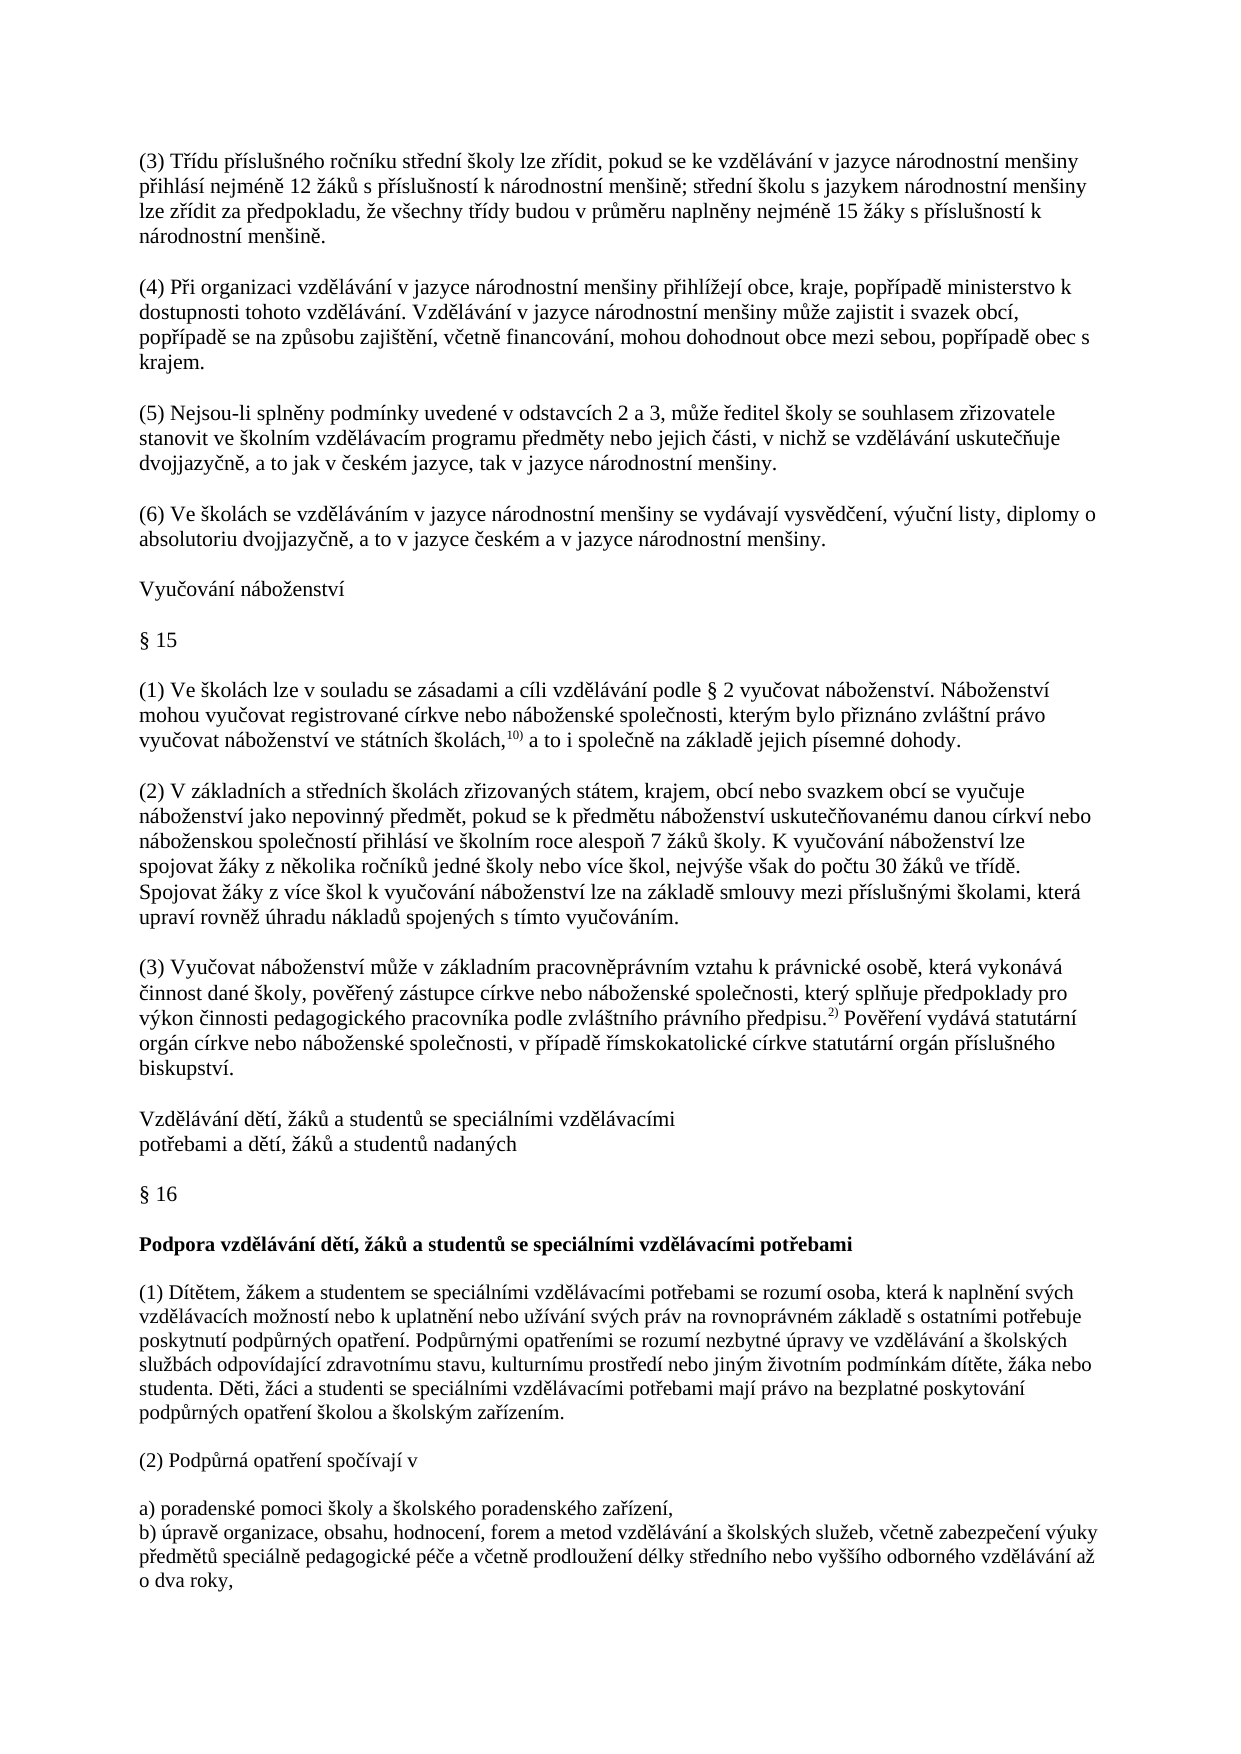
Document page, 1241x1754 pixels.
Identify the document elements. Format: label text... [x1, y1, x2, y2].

text Vyučování náboženství [139, 576, 1101, 601]
text § 16 [139, 1181, 1101, 1206]
text (1) Ve školách lze v souladu se zásadami a cíli vzdělávání podle § 2 vyučovat náboženství. Náboženství mohou vyučovat registrované církve nebo náboženské společnosti, kterým bylo přiznáno zvláštní právo vyučovat náboženství ve státních školách,10) a to i společně na základě jejich písemné dohody. [139, 677, 1101, 753]
text § 15 [139, 627, 1101, 652]
text (2) V základních a středních školách zřizovaných státem, krajem, obcí nebo svazkem obcí se vyučuje náboženství jako nepovinný předmět, pokud se k předmětu náboženství uskutečňovanému danou církví nebo náboženskou společností přihlásí ve školním roce alespoň 7 žáků školy. K vyučování náboženství lze spojovat žáky z několika ročníků jedné školy nebo více škol, nejvýše však do počtu 30 žáků ve třídě. Spojovat žáky z více škol k vyučování náboženství lze na základě smlouvy mezi příslušnými školami, která upraví rovněž úhradu nákladů spojených s tímto vyučováním. [139, 778, 1101, 929]
text (3) Třídu příslušného ročníku střední školy lze zřídit, pokud se ke vzdělávání v jazyce národnostní menšiny přihlásí nejméně 12 žáků s příslušností k národnostní menšině; střední školu s jazykem národnostní menšiny lze zřídit za předpokladu, že všechny třídy budou v průměru naplněny nejméně 15 žáky s příslušností k národnostní menšině. [139, 148, 1101, 248]
text (4) Při organizaci vzdělávání v jazyce národnostní menšiny přihlížejí obce, kraje, popřípadě ministerstvo k dostupnosti tohoto vzdělávání. Vzdělávání v jazyce národnostní menšiny může zajistit i svazek obcí, popřípadě se na způsobu zajištění, včetně financování, mohou dohodnout obce mezi sebou, popřípadě obec s krajem. [139, 274, 1101, 374]
text (1) Dítětem, žákem a studentem se speciálními vzdělávacími potřebami se rozumí osoba, která k naplnění svých vzdělávacích možností nebo k uplatnění nebo užívání svých práv na rovnoprávném základě s ostatními potřebuje poskytnutí podpůrných opatření. Podpůrnými opatřeními se rozumí nezbytné úpravy ve vzdělávání a školských službách odpovídající zdravotnímu stavu, kulturnímu prostředí nebo jiným životním podmínkám dítěte, žáka nebo studenta. Děti, žáci a studenti se speciálními vzdělávacími potřebami mají právo na bezplatné poskytování podpůrných opatření školou a školským zařízením. (2) Podpůrná opatření spočívají v a) poradenské pomoci školy a školského poradenského zařízení, [139, 1256, 1101, 1520]
text (5) Nejsou-li splněny podmínky uvedené v odstavcích 2 a 3, může ředitel školy se souhlasem zřizovatele stanovit ve školním vzdělávacím programu předměty nebo jejich části, v nichž se vzdělávání uskutečňuje dvojjazyčně, a to jak v českém jazyce, tak v jazyce národnostní menšiny. [139, 400, 1101, 475]
text Podpora vzdělávání dětí, žáků a studentů se speciálními vzdělávacími potřebami [139, 1232, 1101, 1256]
text (3) Vyučovat náboženství může v základním pracovněprávním vztahu k právnické osobě, která vykonává činnost dané školy, pověřený zástupce církve nebo náboženské společnosti, který splňuje předpoklady pro výkon činnosti pedagogického pracovníka podle zvláštního právního předpisu.2) Pověření vydává statutární orgán církve nebo náboženské společnosti, v případě římskokatolické církve statutární orgán příslušného biskupství. [139, 954, 1101, 1080]
text potřebami a dětí, žáků a studentů nadaných [139, 1131, 1101, 1156]
text b) úpravě organizace, obsahu, hodnocení, forem a metod vzdělávání a školských služeb, včetně zabezpečení výuky předmětů speciálně pedagogické péče a včetně prodloužení délky středního nebo vyššího odborného vzdělávání až o dva roky, [139, 1520, 1101, 1592]
text (6) Ve školách se vzděláváním v jazyce národnostní menšiny se vydávají vysvědčení, výuční listy, diplomy o absolutoriu dvojjazyčně, a to v jazyce českém a v jazyce národnostní menšiny. [139, 501, 1101, 551]
text Vzdělávání dětí, žáků a studentů se speciálními vzdělávacími [139, 1106, 1101, 1131]
